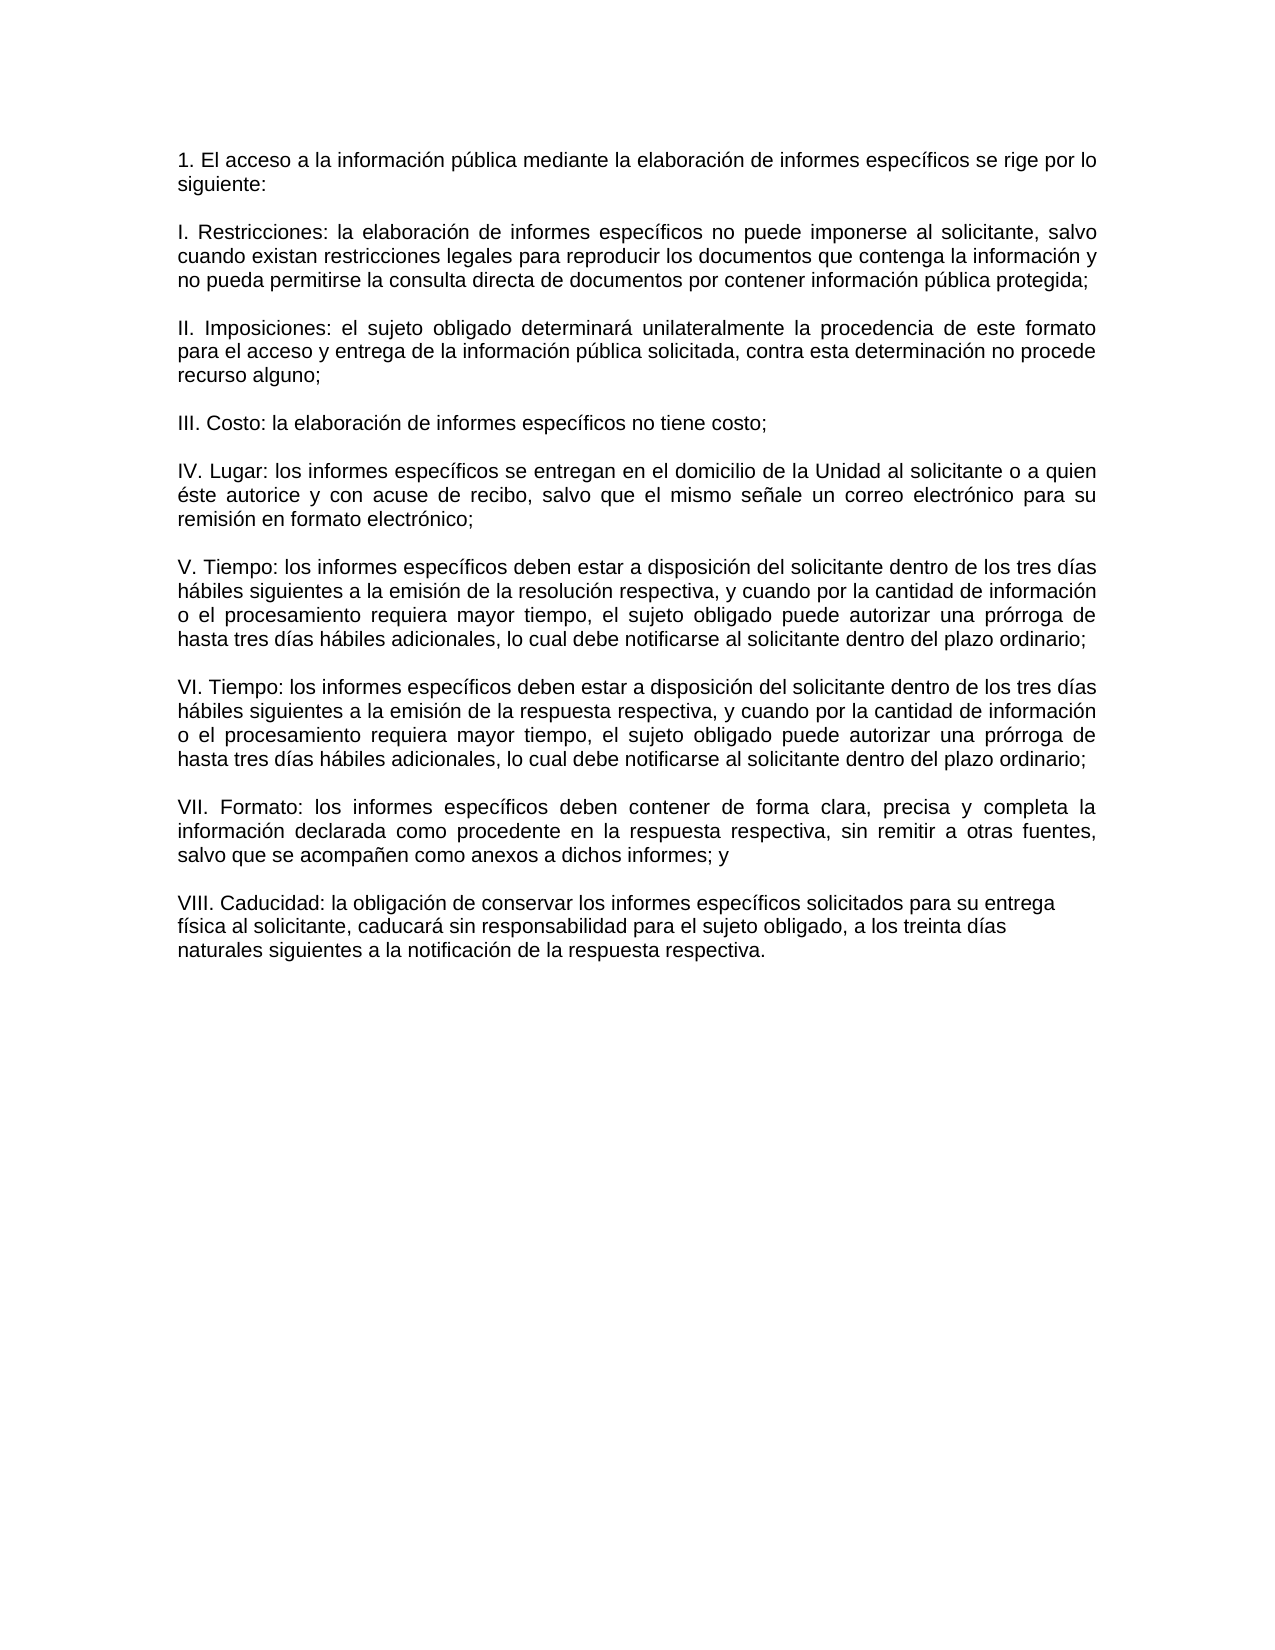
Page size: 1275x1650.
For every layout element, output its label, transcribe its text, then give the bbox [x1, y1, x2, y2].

text VII. Formato: los informes específicos deben contener de forma clara, precisa y completa la información declarada como procedente en la respuesta respectiva, sin remitir a otras fuentes, salvo que se acompañen como anexos a dichos informes; y [177, 794, 1098, 866]
text I. Restricciones: la elaboración de informes específicos no puede imponerse al solicitante, salvo cuando existan restricciones legales para reproducir los documentos que contenga la información y no pueda permitirse la consulta directa de documentos por contener información pública protegida; [177, 219, 1098, 291]
text 1. El acceso a la información pública mediante la elaboración de informes específicos se rige por lo siguiente: [177, 148, 1098, 196]
text VI. Tiempo: los informes específicos deben estar a disposición del solicitante dentro de los tres días hábiles siguientes a la emisión de la respuesta respectiva, y cuando por la cantidad de información o el procesamiento requiera mayor tiempo, el sujeto obligado puede autorizar una prórroga de hasta tres días hábiles adicionales, lo cual debe notificarse al solicitante dentro del plazo ordinario; [177, 675, 1098, 771]
text II. Imposiciones: el sujeto obligado determinará unilateralmente la procedencia de este formato para el acceso y entrega de la información pública solicitada, contra esta determinación no procede recurso alguno; [177, 315, 1098, 387]
text VIII. Caducidad: la obligación de conservar los informes específicos solicitados para su entrega física al solicitante, caducará sin responsabilidad para el sujeto obligado, a los treinta días naturales siguientes a la notificación de la respuesta respectiva. [177, 890, 1098, 962]
text V. Tiempo: los informes específicos deben estar a disposición del solicitante dentro de los tres días hábiles siguientes a la emisión de la resolución respectiva, y cuando por la cantidad de información o el procesamiento requiera mayor tiempo, el sujeto obligado puede autorizar una prórroga de hasta tres días hábiles adicionales, lo cual debe notificarse al solicitante dentro del plazo ordinario; [177, 555, 1098, 651]
text III. Costo: la elaboración de informes específicos no tiene costo; [177, 411, 1098, 435]
text IV. Lugar: los informes específicos se entregan en el domicilio de la Unidad al solicitante o a quien éste autorice y con acuse de recibo, salvo que el mismo señale un correo electrónico para su remisión en formato electrónico; [177, 459, 1098, 531]
